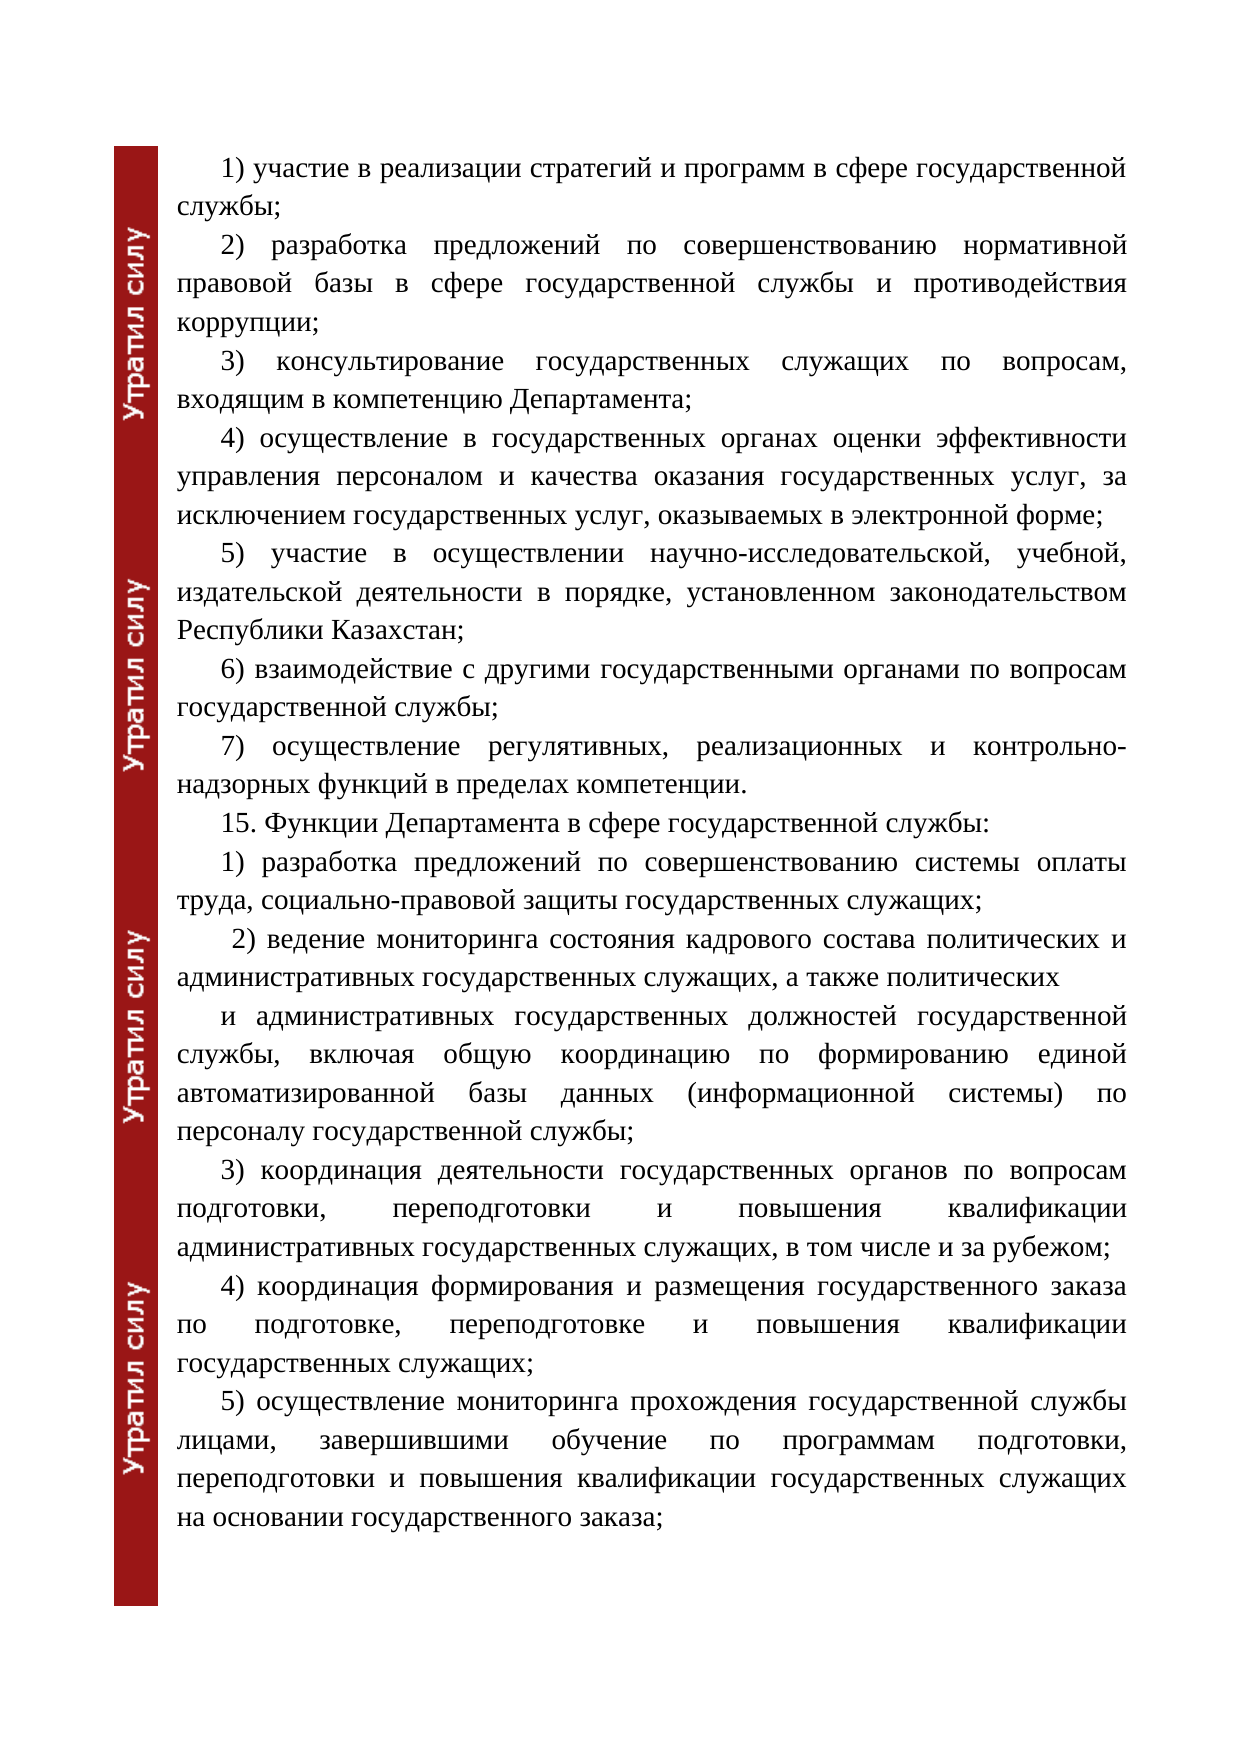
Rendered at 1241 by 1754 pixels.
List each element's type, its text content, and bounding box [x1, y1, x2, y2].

picture [114, 1147, 158, 1152]
text 4) координация формирования и размещения государственного заказа по подготовке, переподготовке и повышения квалификации государственных служащих; [112, 1268, 1128, 1378]
text 2) ведение мониторинга состояния кадрового состава политических и административных государственных служащих, а также политических [112, 921, 1128, 993]
picture [114, 916, 158, 921]
picture [114, 646, 158, 651]
picture [114, 800, 158, 805]
text и административных государственных должностей государственной службы, включая общую координацию по формированию единой автоматизированной базы данных (информационной системы) по персоналу государственной службы; [112, 998, 1128, 1147]
text 7) осуществление регулятивных, реализационных и контрольно-надзорных функций в пределах компетенции. [112, 728, 1128, 800]
text 6) взаимодействие с другими государственными органами по вопросам государственной службы; [112, 651, 1128, 723]
text 2) разработка предложений по совершенствованию нормативной правовой базы в сфере государственной службы и противодействия коррупции; [112, 227, 1128, 338]
picture [114, 1378, 158, 1383]
text 5) участие в осуществлении научно-исследовательской, учебной, издательской деятельности в порядке, установленном законодательством Республики Казахстан; [112, 535, 1128, 646]
picture [114, 1263, 158, 1268]
text 15. Функции Департамента в сфере государственной службы: [112, 805, 1128, 839]
text 1) разработка предложений по совершенствованию системы оплаты труда, социально-правовой защиты государственных служащих; [112, 844, 1128, 916]
text 4) осуществление в государственных органах оценки эффективности управления персоналом и качества оказания государственных услуг, за исключением государственных услуг, оказываемых в электронной форме; [112, 420, 1128, 530]
picture [114, 415, 158, 420]
text 5) осуществление мониторинга прохождения государственной службы лицами, завершившими обучение по программам подготовки, переподготовки и повышения квалификации государственных служащих на основании государственного заказа; [112, 1383, 1128, 1532]
picture [114, 1532, 158, 1606]
picture [114, 993, 158, 998]
text 3) консультирование государственных служащих по вопросам, входящим в компетенцию Департамента; [112, 343, 1128, 415]
picture [114, 222, 158, 227]
picture [114, 723, 158, 728]
text 3) координация деятельности государственных органов по вопросам подготовки, переподготовки и повышения квалификации административных государственных служащих, в том числе и за рубежом; [112, 1152, 1128, 1263]
picture [114, 530, 158, 535]
picture [114, 839, 158, 844]
picture [114, 146, 158, 150]
text 1) участие в реализации стратегий и программ в сфере государственной службы; [112, 150, 1128, 222]
picture [114, 338, 158, 343]
